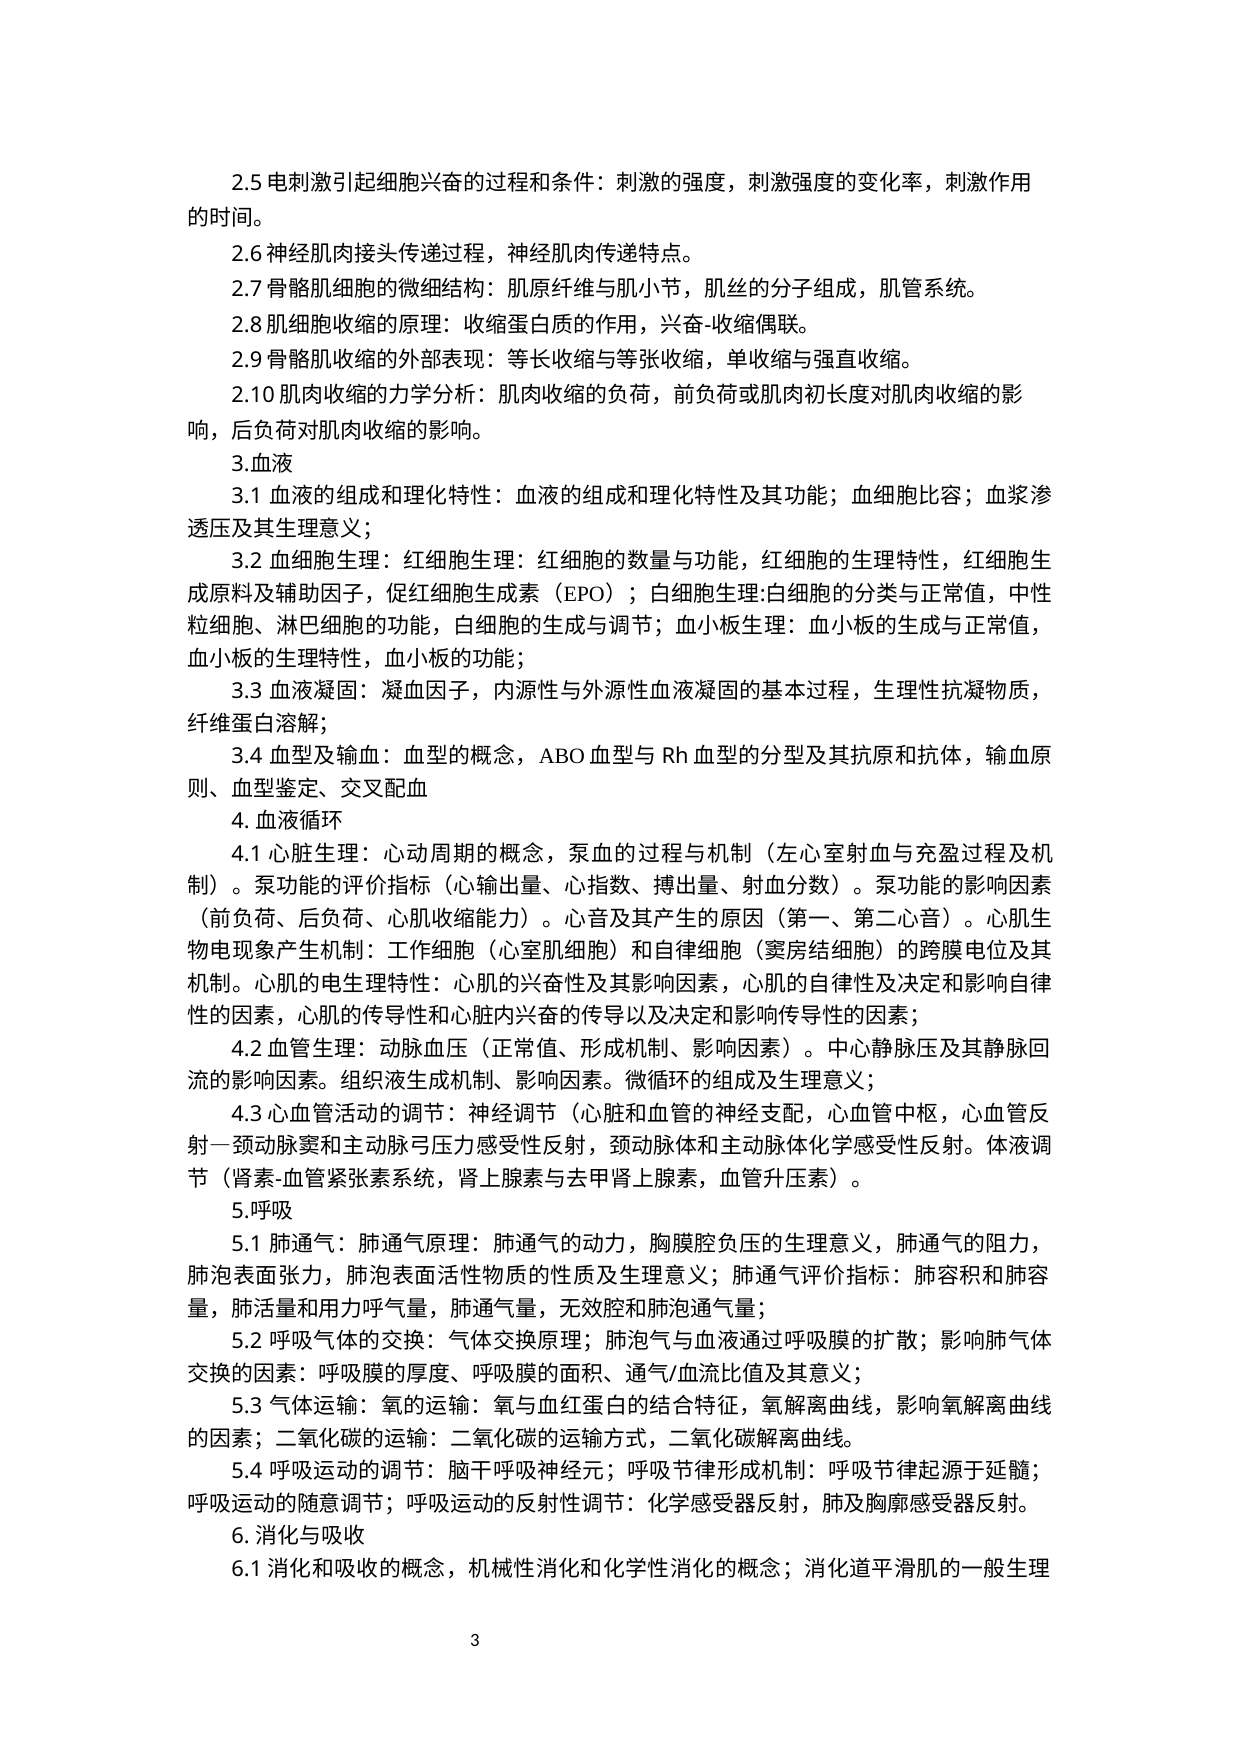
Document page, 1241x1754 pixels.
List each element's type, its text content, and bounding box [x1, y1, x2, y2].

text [187, 1550, 1053, 1583]
text 3.1 血液的组成和理化特性：血液的组成和理化特性及其功能；血细胞比容；血浆渗透压及其生理意义； [187, 478, 1053, 543]
text 2.7骨骼肌细胞的微细结构：肌原纤维与肌小节，肌丝的分子组成，肌管系统。 [187, 268, 1053, 304]
text 5.2 呼吸气体的交换：气体交换原理；肺泡气与血液通过呼吸膜的扩散；影响肺气体交换的因素：呼吸膜的厚度、呼吸膜的面积、通气/血流比值及其意义； [187, 1323, 1053, 1388]
text 2.8肌细胞收缩的原理：收缩蛋白质的作用，兴奋-收缩偶联。 [187, 304, 1053, 339]
text 2.5电刺激引起细胞兴奋的过程和条件：刺激的强度，刺激强度的变化率，刺激作用的时间。 [187, 162, 1053, 233]
text 6. 消化与吸收 [187, 1518, 1053, 1550]
text 5.3 气体运输：氧的运输：氧与血红蛋白的结合特征，氧解离曲线，影响氧解离曲线的因素；二氧化碳的运输：二氧化碳的运输方式，二氧化碳解离曲线。 [187, 1388, 1053, 1453]
text 5.呼吸 [187, 1193, 1053, 1225]
text 4.1心脏生理：心动周期的概念，泵血的过程与机制（左心室射血与充盈过程及机制）。泵功能的评价指标（心输出量、心指数、搏出量、射血分数）。泵功能的影响因素（前负荷、后负荷、心肌收缩能力）。心音及其产生的原因（第一、第二心音）。心肌生物电现象产生机制：工作细胞（心室肌细胞）和自律细胞（窦房结细胞）的跨膜电位及其机制。心肌的电生理特性：心肌的兴奋性及其影响因素，心肌的自律性及决定和影响自律性的因素，心肌的传导性和心脏内兴奋的传导以及决定和影响传导性的因素； [187, 835, 1053, 1030]
text 5.1 肺通气：肺通气原理：肺通气的动力，胸膜腔负压的生理意义，肺通气的阻力，肺泡表面张力，肺泡表面活性物质的性质及生理意义；肺通气评价指标：肺容积和肺容量，肺活量和用力呼气量，肺通气量，无效腔和肺泡通气量； [187, 1225, 1053, 1323]
text 3.3 血液凝固：凝血因子，内源性与外源性血液凝固的基本过程，生理性抗凝物质，纤维蛋白溶解； [187, 673, 1053, 738]
text 3.血液 [187, 445, 1053, 478]
text 3.2 血细胞生理：红细胞生理：红细胞的数量与功能，红细胞的生理特性，红细胞生成原料及辅助因子，促红细胞生成素（EPO）；白细胞生理:白细胞的分类与正常值，中性粒细胞、淋巴细胞的功能，白细胞的生成与调节；血小板生理：血小板的生成与正常值，血小板的生理特性，血小板的功能； [187, 543, 1053, 673]
text 2.9骨骼肌收缩的外部表现：等长收缩与等张收缩，单收缩与强直收缩。 [187, 339, 1053, 374]
text 4.2血管生理：动脉血压（正常值、形成机制、影响因素）。中心静脉压及其静脉回流的影响因素。组织液生成机制、影响因素。微循环的组成及生理意义； [187, 1030, 1053, 1095]
text 2.6神经肌肉接头传递过程，神经肌肉传递特点。 [187, 233, 1053, 268]
text 4. 血液循环 [187, 803, 1053, 835]
text 2.10肌肉收缩的力学分析：肌肉收缩的负荷，前负荷或肌肉初长度对肌肉收缩的影响，后负荷对肌肉收缩的影响。 [187, 374, 1053, 445]
text 4.3心血管活动的调节：神经调节（心脏和血管的神经支配，心血管中枢，心血管反射—颈动脉窦和主动脉弓压力感受性反射，颈动脉体和主动脉体化学感受性反射。体液调节（肾素-血管紧张素系统，肾上腺素与去甲肾上腺素，血管升压素）。 [187, 1095, 1053, 1193]
text 5.4 呼吸运动的调节：脑干呼吸神经元；呼吸节律形成机制：呼吸节律起源于延髓；呼吸运动的随意调节；呼吸运动的反射性调节：化学感受器反射，肺及胸廓感受器反射。 [187, 1453, 1053, 1518]
text 3.4 血型及输血：血型的概念，ABO血型与Rh血型的分型及其抗原和抗体，输血原则、血型鉴定、交叉配血 [187, 738, 1053, 803]
